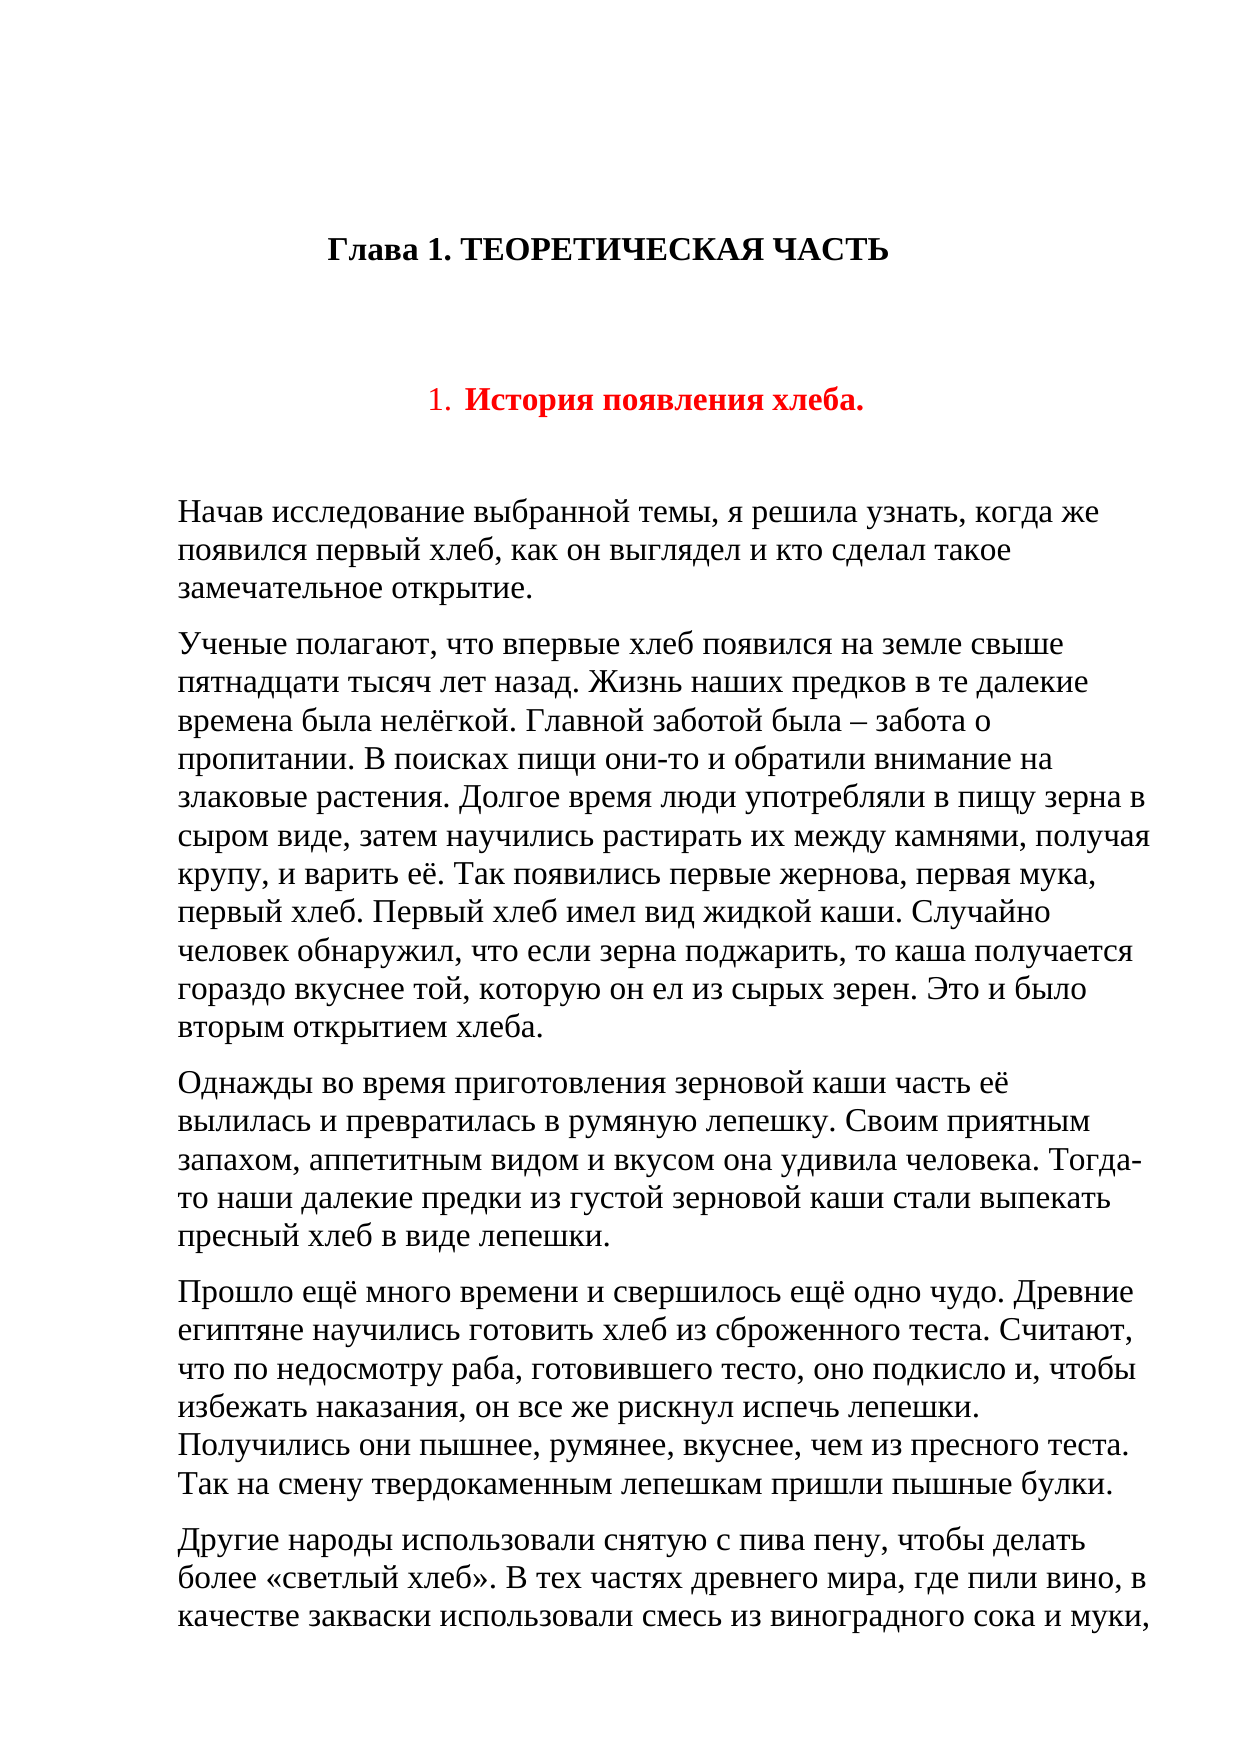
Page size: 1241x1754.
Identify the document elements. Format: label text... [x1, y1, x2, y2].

text Начав исследование выбранной темы, я решила узнать, когда же появился первый хлеб, как он выглядел и кто сделал такое замечательное открытие. [177, 491, 1152, 606]
text Однажды во время приготовления зерновой каши часть её вылилась и превратилась в румяную лепешку. Своим приятным запахом, аппетитным видом и вкусом она удивила человека. Тогда-то наши далекие предки из густой зерновой каши стали выпекать пресный хлеб в виде лепешки. [177, 1062, 1152, 1254]
list История появления хлеба. [140, 379, 1152, 418]
text Прошло ещё много времени и свершилось ещё одно чудо. Древние египтяне научились готовить хлеб из сброженного теста. Считают, что по недосмотру раба, готовившего тесто, оно подкисло и, чтобы избежать наказания, он все же рискнул испечь лепешки. Получились они пышнее, румянее, вкуснее, чем из пресного теста. Так на смену твердокаменным лепешкам пришли пышные булки. [177, 1271, 1152, 1501]
text Глава 1. ТЕОРЕТИЧЕСКАЯ ЧАСТЬ [177, 229, 1152, 268]
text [177, 1519, 1152, 1634]
text Ученые полагают, что впервые хлеб появился на земле свыше пятнадцати тысяч лет назад. Жизнь наших предков в те далекие времена была нелёгкой. Главной заботой была – забота о пропитании. В поисках пищи они-то и обратили внимание на злаковые растения. Долгое время люди употребляли в пищу зерна в сыром виде, затем научились растирать их между камнями, получая крупу, и варить её. Так появились первые жернова, первая мука, первый хлеб. Первый хлеб имел вид жидкой каши. Случайно человек обнаружил, что если зерна поджарить, то каша получается гораздо вкуснее той, которую он ел из сырых зерен. Это и было вторым открытием хлеба. [177, 623, 1152, 1045]
